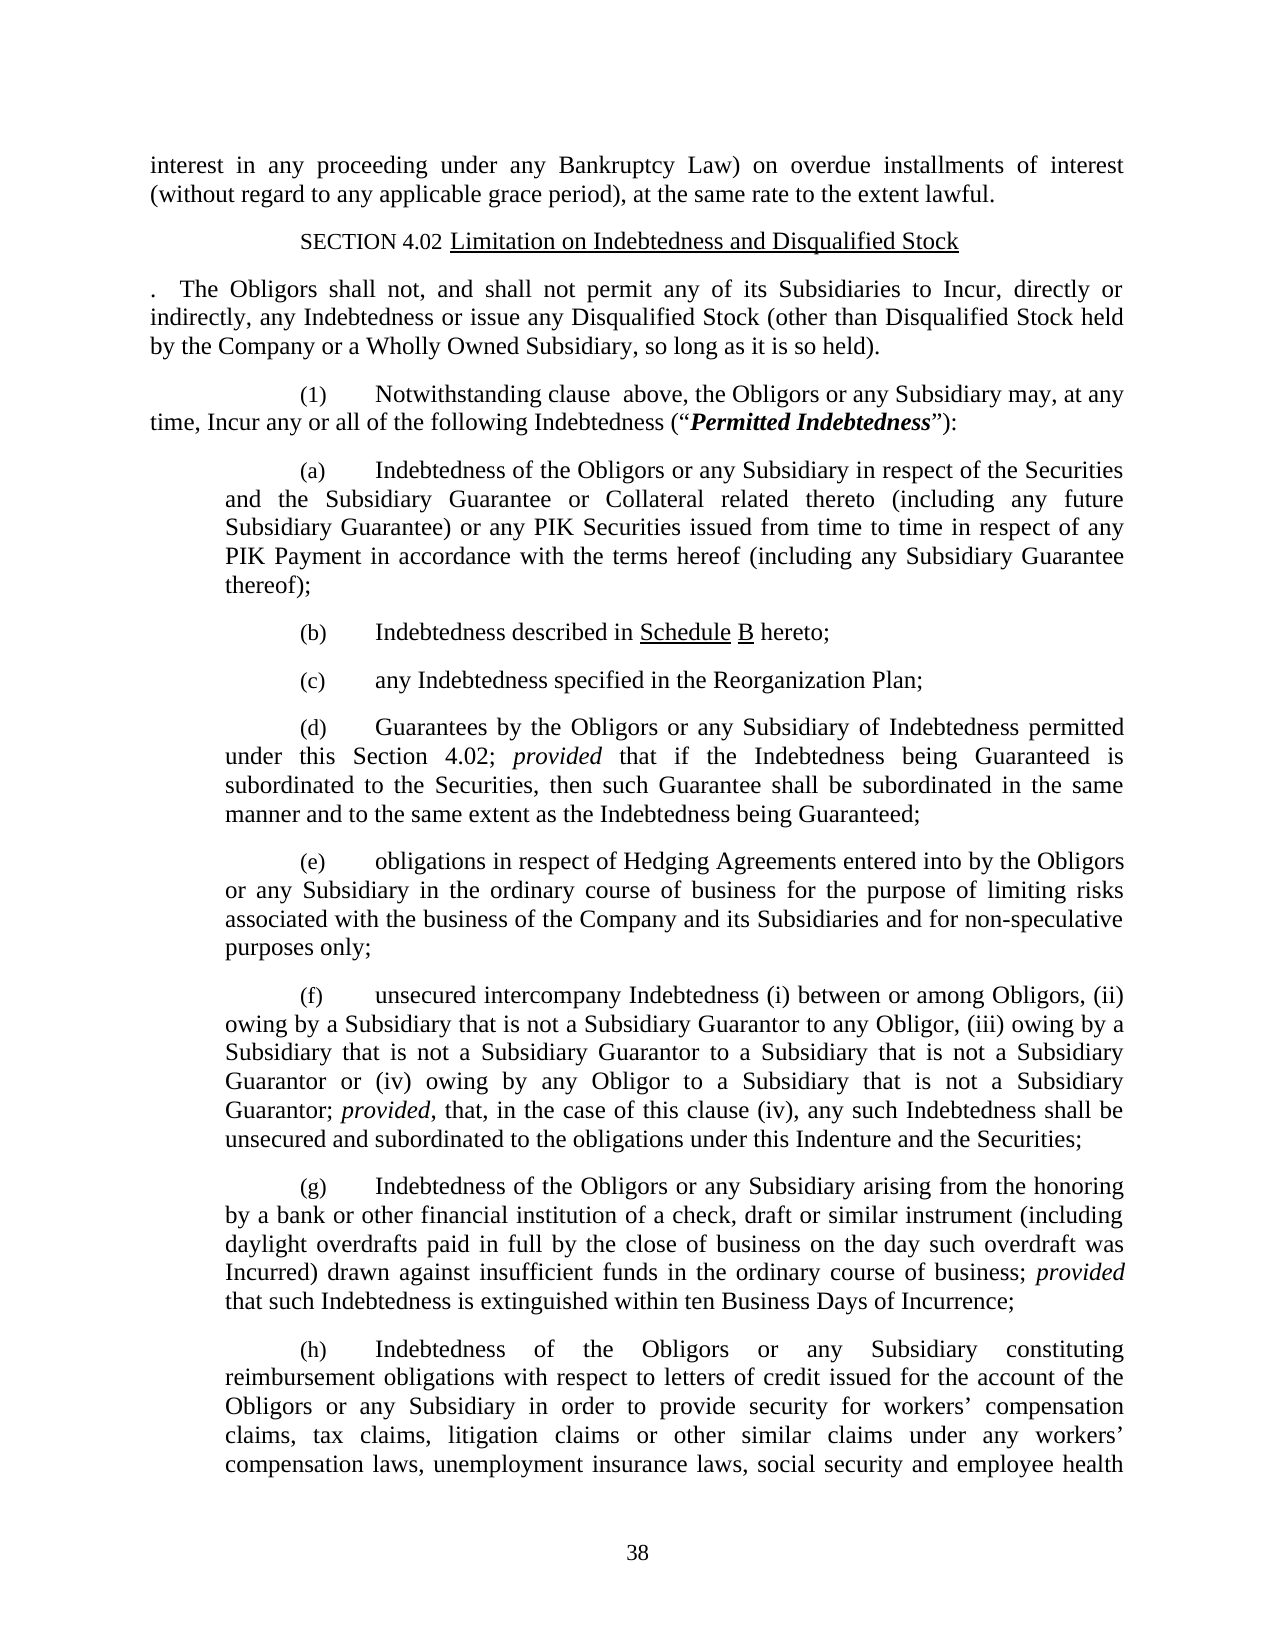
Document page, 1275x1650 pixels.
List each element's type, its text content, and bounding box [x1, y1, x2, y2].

subtitle Indebtedness of the Obligors or any Subsidiary arising from the honoring by a bank or other financial institution of a check, draft or similar instrument (including daylight overdrafts paid in full by the close of business on the day such overdraft was Incurred) drawn against insufficient funds in the ordinary course of business; provided that such Indebtedness is extinguished within ten Business Days of Incurrence; [225, 1171, 1125, 1315]
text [150, 150, 1125, 207]
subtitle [225, 1334, 1125, 1477]
subtitle obligations in respect of Hedging Agreements entered into by the Obligors or any Subsidiary in the ordinary course of business for the purpose of limiting risks associated with the business of the Company and its Subsidiaries and for non-speculative purposes only; [225, 846, 1125, 961]
subtitle any Indebtedness specified in the Reorganization Plan; [225, 665, 1125, 694]
subtitle Indebtedness of the Obligors or any Subsidiary in respect of the Securities and the Subsidiary Guarantee or Collateral related thereto (including any future Subsidiary Guarantee) or any PIK Securities issued from time to time in respect of any PIK Payment in accordance with the terms hereof (including any Subsidiary Guarantee thereof); [225, 455, 1125, 599]
subtitle unsecured intercompany Indebtedness (i) between or among Obligors, (ii) owing by a Subsidiary that is not a Subsidiary Guarantor to any Obligor, (iii) owing by a Subsidiary that is not a Subsidiary Guarantor to a Subsidiary that is not a Subsidiary Guarantor or (iv) owing by any Obligor to a Subsidiary that is not a Subsidiary Guarantor; provided, that, in the case of this clause (iv), any such Indebtedness shall be unsecured and subordinated to the obligations under this Indenture and the Securities; [225, 980, 1125, 1152]
text . The Obligors shall not, and shall not permit any of its Subsidiaries to Incur, directly or indirectly, any Indebtedness or issue any Disqualified Stock (other than Disqualified Stock held by the Company or a Wholly Owned Subsidiary, so long as it is so held). [150, 274, 1125, 360]
subtitle Notwithstanding clause (1) above, the Obligors or any Subsidiary may, at any time, Incur any or all of the following Indebtedness (“Permitted Indebtedness”): [150, 379, 1125, 436]
subtitle Guarantees by the Obligors or any Subsidiary of Indebtedness permitted under this Section 4.02; provided that if the Indebtedness being Guaranteed is subordinated to the Securities, then such Guarantee shall be subordinated in the same manner and to the same extent as the Indebtedness being Guaranteed; [225, 712, 1125, 827]
subtitle Indebtedness described in Schedule B hereto; [225, 617, 1125, 646]
subtitle Limitation on Indebtedness and Disqualified Stock [150, 226, 1125, 255]
